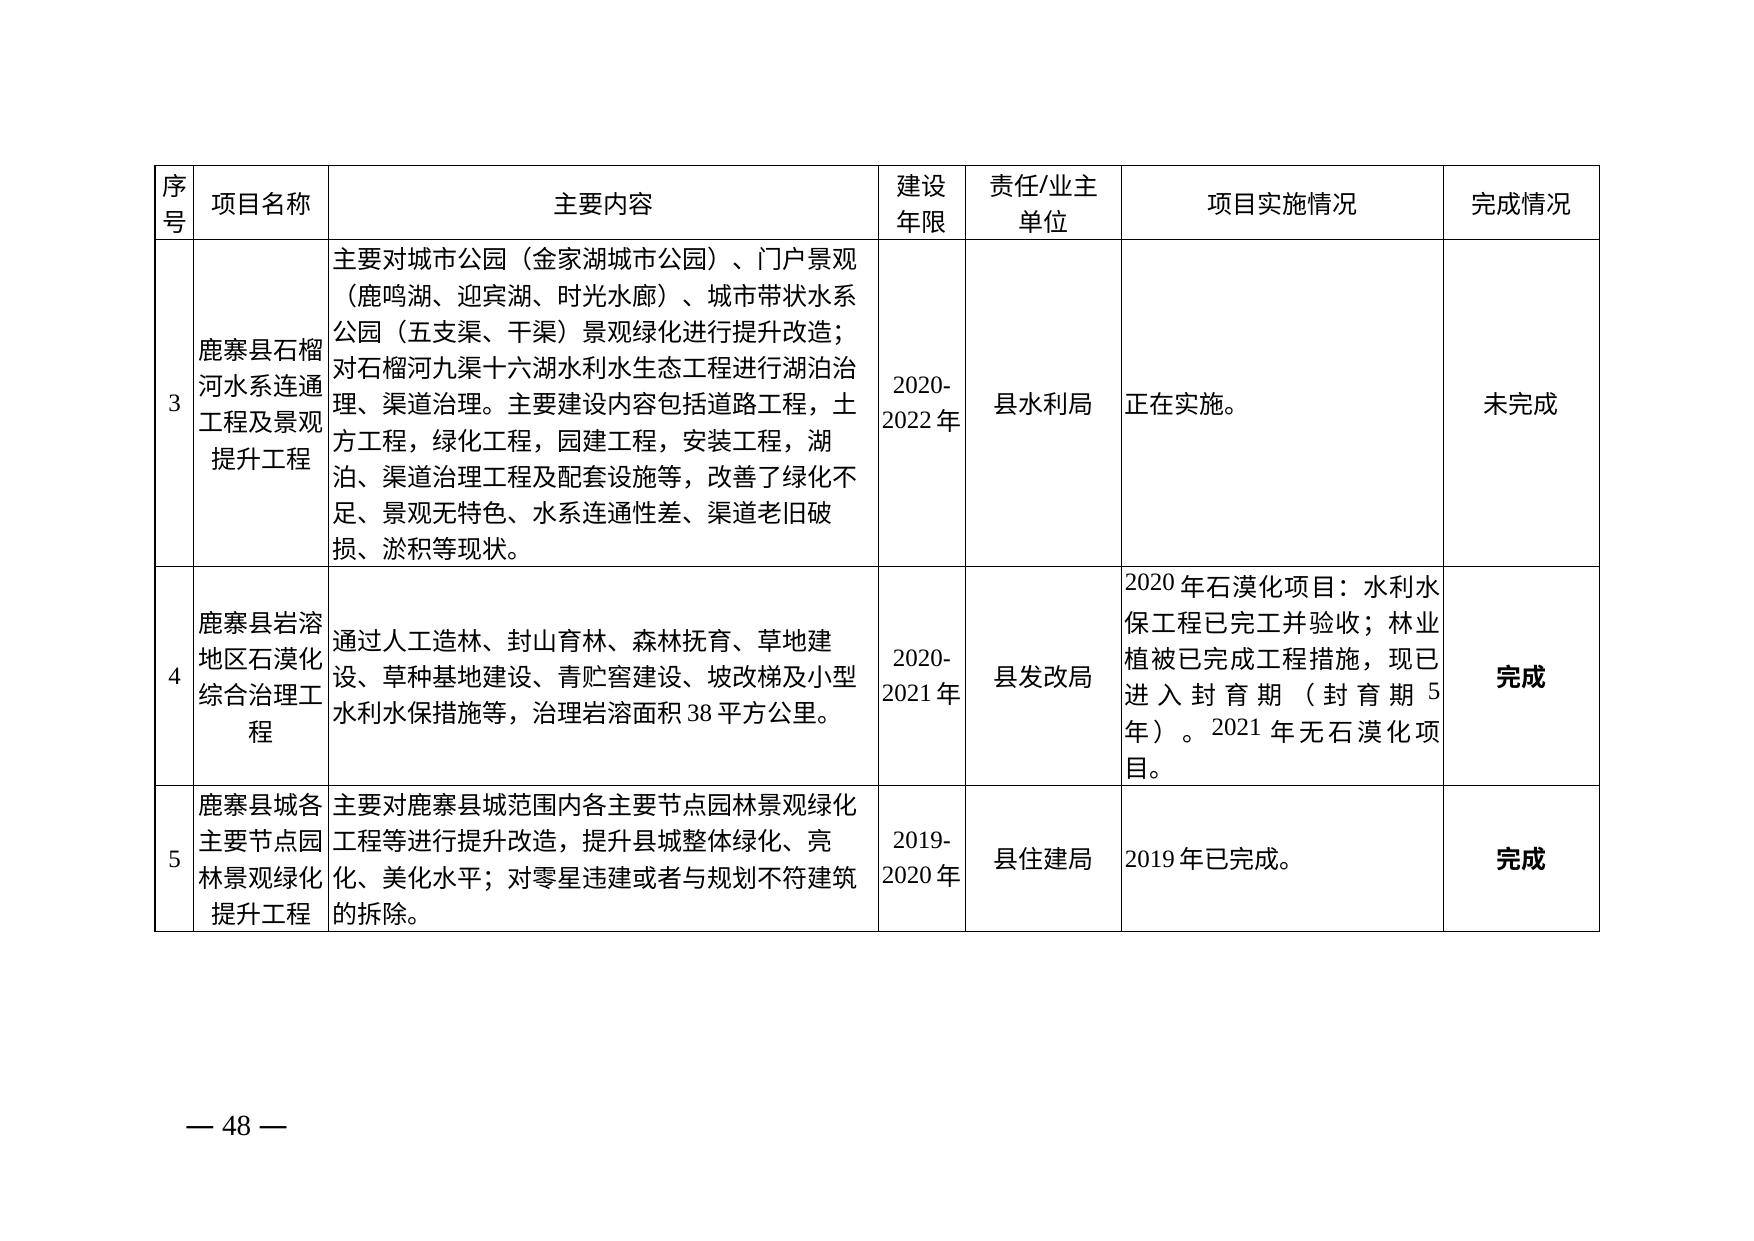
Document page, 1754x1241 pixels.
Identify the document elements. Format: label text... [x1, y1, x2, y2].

table_cell 鹿寨县石榴河水系连通工程及景观提升工程 [194, 240, 328, 566]
table_cell 2020- 2022年 [879, 240, 965, 566]
table_cell 3 [156, 240, 193, 566]
table_header 序号 [156, 166, 193, 239]
table_cell 县水利局 [966, 240, 1121, 566]
table_cell 4 [156, 567, 193, 784]
table_cell 2019年已完成。 [1122, 786, 1443, 931]
table_cell 2020- 2021年 [879, 567, 965, 784]
table_cell 鹿寨县城各主要节点园林景观绿化提升工程 [194, 786, 328, 931]
table_cell 2020年石漠化项目：水利水保工程已完工并验收；林业植被已完成工程措施，现已进入封育期（封育期5年）。2021年无石漠化项目。 [1122, 567, 1443, 784]
table_header 项目名称 [194, 166, 328, 239]
table_cell 县住建局 [966, 786, 1121, 931]
table_cell 2019- 2020年 [879, 786, 965, 931]
table_cell 鹿寨县岩溶地区石漠化综合治理工程 [194, 567, 328, 784]
table_cell 县发改局 [966, 567, 1121, 784]
table_cell 未完成 [1444, 240, 1599, 566]
table_cell 完成 [1444, 786, 1599, 931]
table_header 完成情况 [1444, 166, 1599, 239]
table_cell 通过人工造林、封山育林、森林抚育、草地建设、草种基地建设、青贮窖建设、坡改梯及小型水利水保措施等，治理岩溶面积38平方公里。 [329, 567, 878, 784]
table_cell 主要对城市公园（金家湖城市公园）、门户景观（鹿鸣湖、迎宾湖、时光水廊）、城市带状水系公园（五支渠、干渠）景观绿化进行提升改造；对石榴河九渠十六湖水利水生态工程进行湖泊治理、渠道治理。主要建设内容包括道路工程，土方工程，绿化工程，园建工程，安装工程，湖泊、渠道治理工程及配套设施等，改善了绿化不足、景观无特色、水系连通性差、渠道老旧破损、淤积等现状。 [329, 240, 878, 566]
table_header 主要内容 [329, 166, 878, 239]
table_cell 正在实施。 [1122, 240, 1443, 566]
table_header 建设 年限 [879, 166, 965, 239]
table_header 项目实施情况 [1122, 166, 1443, 239]
table_header 责任/业主 单位 [966, 166, 1121, 239]
table_cell 主要对鹿寨县城范围内各主要节点园林景观绿化工程等进行提升改造，提升县城整体绿化、亮化、美化水平；对零星违建或者与规划不符建筑的拆除。 [329, 786, 878, 931]
table_cell 5 [156, 786, 193, 931]
table_cell 完成 [1444, 567, 1599, 784]
